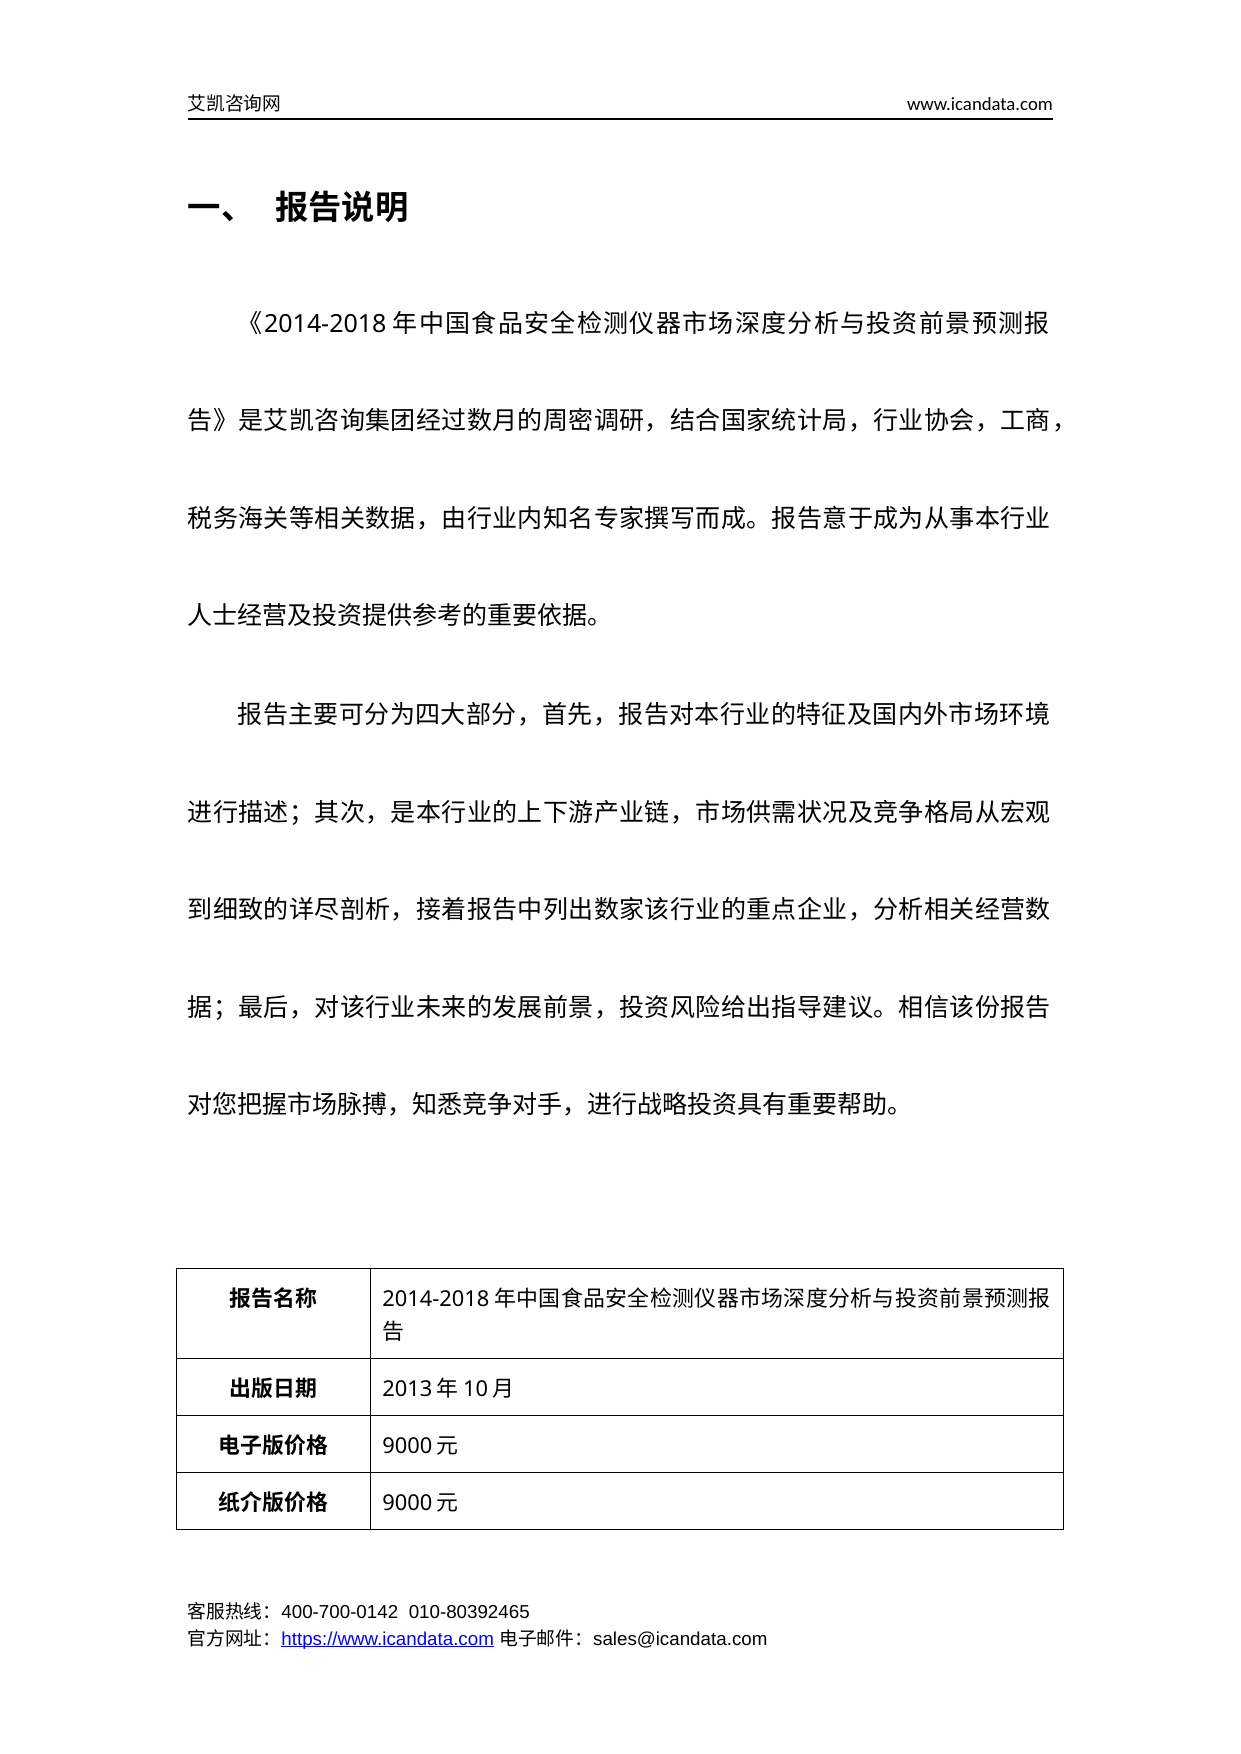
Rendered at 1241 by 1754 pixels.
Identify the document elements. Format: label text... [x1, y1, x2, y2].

table_cell 出版日期 [177, 1359, 370, 1415]
table_header 报告名称 [177, 1269, 370, 1358]
table_header 2014-2018年中国食品安全检测仪器市场深度分析与投资前景预测报告 [371, 1269, 1063, 1358]
table_cell 纸介版价格 [177, 1473, 370, 1529]
table_cell 2013年10月 [371, 1359, 1063, 1415]
subtitle 报告说明 [187, 172, 1053, 237]
text 《2014-2018年中国食品安全检测仪器市场深度分析与投资前景预测报告》是艾凯咨询集团经过数月的周密调研，结合国家统计局，行业协会，工商，税务海关等相关数据，由行业内知名专家撰写而成。报告意于成为从事本行业人士经营及投资提供参考的重要依据。 [187, 289, 1053, 646]
table_cell 电子版价格 [177, 1416, 370, 1472]
text 报告主要可分为四大部分，首先，报告对本行业的特征及国内外市场环境进行描述；其次，是本行业的上下游产业链，市场供需状况及竞争格局从宏观到细致的详尽剖析，接着报告中列出数家该行业的重点企业，分析相关经营数据；最后，对该行业未来的发展前景，投资风险给出指导建议。相信该份报告对您把握市场脉搏，知悉竞争对手，进行战略投资具有重要帮助。 [187, 681, 1053, 1136]
table_cell 9000元 [371, 1473, 1063, 1529]
table_cell 9000元 [371, 1416, 1063, 1472]
